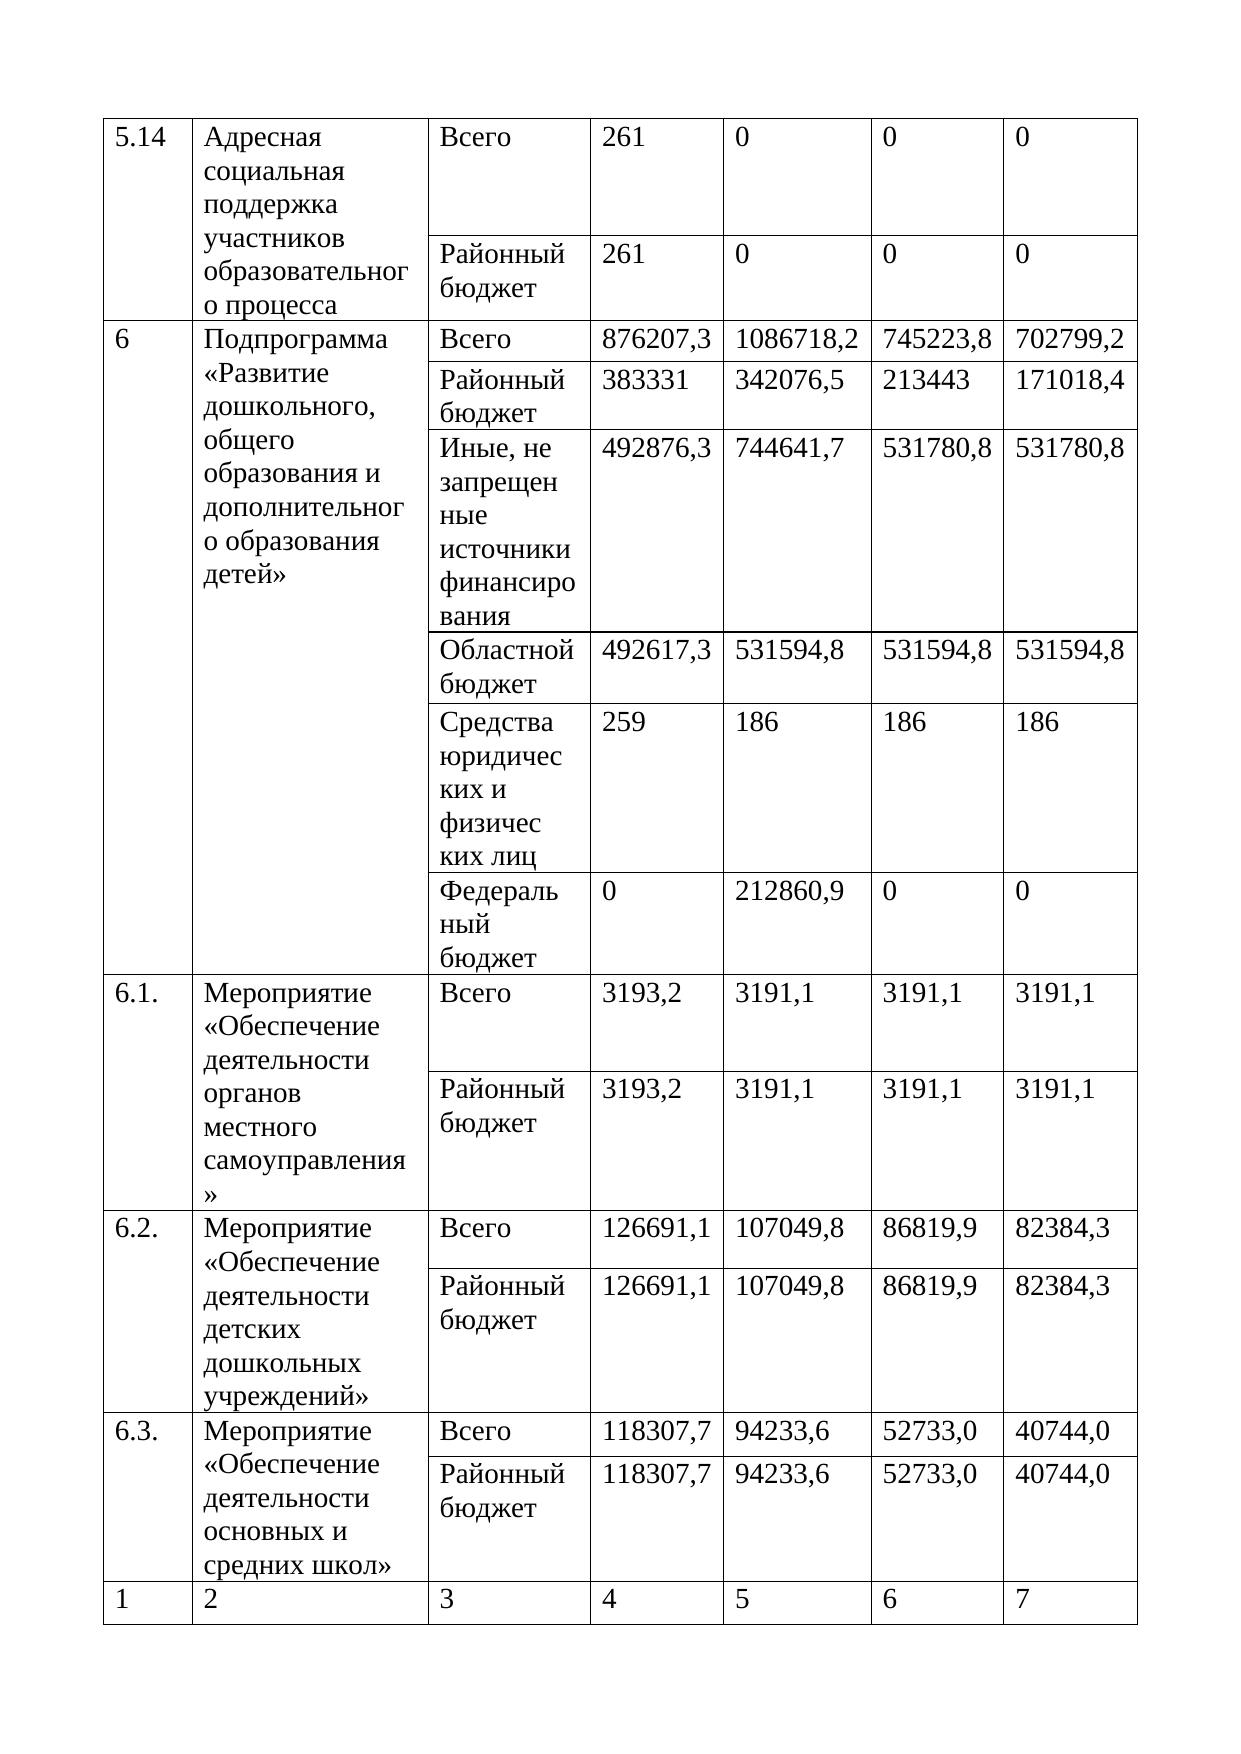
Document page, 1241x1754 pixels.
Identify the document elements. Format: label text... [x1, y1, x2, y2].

table_cell 86819,9 [872, 1269, 1003, 1412]
table_cell 1086718,2 [724, 321, 871, 361]
table_cell 3191,1 [1004, 975, 1137, 1071]
table_cell 3191,1 [872, 1072, 1003, 1209]
table_cell 0 [724, 236, 871, 320]
table_cell 0 [1004, 119, 1137, 235]
table_cell 3193,2 [591, 975, 723, 1071]
table_cell 531594,8 [1004, 633, 1137, 703]
table_cell 52733,0 [872, 1413, 1003, 1456]
table_cell 3 [429, 1582, 590, 1624]
table_cell 52733,0 [872, 1457, 1003, 1581]
table_cell 0 [1004, 236, 1137, 320]
table_cell 6 [872, 1582, 1003, 1624]
table_cell 94233,6 [724, 1413, 871, 1456]
table_cell 186 [724, 704, 871, 872]
table_cell 3191,1 [724, 1072, 871, 1209]
table_cell 6 [104, 321, 192, 974]
table_cell Всего [429, 1413, 590, 1456]
table_cell 492876,3 [591, 430, 723, 631]
table_cell Подпрограмма «Развитие дошкольного, общего образования и дополнительного образования детей» [193, 321, 428, 974]
table_cell 531780,8 [1004, 430, 1137, 631]
table_cell 531594,8 [724, 633, 871, 703]
table_cell Всего [429, 1211, 590, 1267]
table_cell 261 [591, 119, 723, 235]
table_cell 6.3. [104, 1413, 192, 1581]
table_cell 186 [1004, 704, 1137, 872]
table_cell 342076,5 [724, 362, 871, 429]
table_cell 118307,7 [591, 1457, 723, 1581]
table_cell 171018,4 [1004, 362, 1137, 429]
table_cell 82384,3 [1004, 1269, 1137, 1412]
table_cell 0 [872, 119, 1003, 235]
table_cell 261 [591, 236, 723, 320]
table_cell Мероприятие «Обеспечение деятельности основных и средних школ» [193, 1413, 428, 1581]
table_cell 82384,3 [1004, 1211, 1137, 1267]
table_cell 2 [193, 1582, 428, 1624]
table_cell 186 [872, 704, 1003, 872]
table_cell 94233,6 [724, 1457, 871, 1581]
table_cell 3191,1 [1004, 1072, 1137, 1209]
table_cell 0 [872, 873, 1003, 974]
table_cell 876207,3 [591, 321, 723, 361]
table_cell 107049,8 [724, 1269, 871, 1412]
table_cell 745223,8 [872, 321, 1003, 361]
table_cell 492617,3 [591, 633, 723, 703]
table_cell 4 [591, 1582, 723, 1624]
table_cell Всего [429, 119, 590, 235]
table_cell 212860,9 [724, 873, 871, 974]
table_cell Районный бюджет [429, 1072, 590, 1209]
table_cell 6.1. [104, 975, 192, 1209]
table_cell Мероприятие «Обеспечение деятельности органов местного самоуправления» [193, 975, 428, 1209]
table_cell Всего [429, 321, 590, 361]
table_cell 0 [591, 873, 723, 974]
table_cell Районный бюджет [429, 236, 590, 320]
table_cell 7 [1004, 1582, 1137, 1624]
table_cell Областной бюджет [429, 633, 590, 703]
table_cell Районный бюджет [429, 362, 590, 429]
table_cell 126691,1 [591, 1269, 723, 1412]
table_cell Всего [429, 975, 590, 1071]
table_cell Районный бюджет [429, 1269, 590, 1412]
table_cell 213443 [872, 362, 1003, 429]
table_cell 531780,8 [872, 430, 1003, 631]
table_cell 5 [724, 1582, 871, 1624]
table_cell Иные, не запрещен ные источники финансирования [429, 430, 590, 631]
table_cell 40744,0 [1004, 1457, 1137, 1581]
table_cell Средства юридичес ких и физичес ких лиц [429, 704, 590, 872]
table_cell 40744,0 [1004, 1413, 1137, 1456]
table_cell 702799,2 [1004, 321, 1137, 361]
table_cell Федераль ный бюджет [429, 873, 590, 974]
table_cell 744641,7 [724, 430, 871, 631]
table_cell 6.2. [104, 1211, 192, 1412]
table_cell 86819,9 [872, 1211, 1003, 1267]
table_cell 5.14 [104, 119, 192, 320]
table_cell Районный бюджет [429, 1457, 590, 1581]
table_cell 3191,1 [724, 975, 871, 1071]
table_cell 126691,1 [591, 1211, 723, 1267]
table_cell 3191,1 [872, 975, 1003, 1071]
table_cell 383331 [591, 362, 723, 429]
table_cell 0 [724, 119, 871, 235]
table_cell 3193,2 [591, 1072, 723, 1209]
table_cell 107049,8 [724, 1211, 871, 1267]
table_cell 259 [591, 704, 723, 872]
table_cell 1 [104, 1582, 192, 1624]
table_cell Мероприятие «Обеспечение деятельности детских дошкольных учреждений» [193, 1211, 428, 1412]
table_cell 0 [872, 236, 1003, 320]
table_cell 0 [1004, 873, 1137, 974]
table_cell Адресная социальная поддержка участников образовательного процесса [193, 119, 428, 320]
table_cell 118307,7 [591, 1413, 723, 1456]
table_cell 531594,8 [872, 633, 1003, 703]
